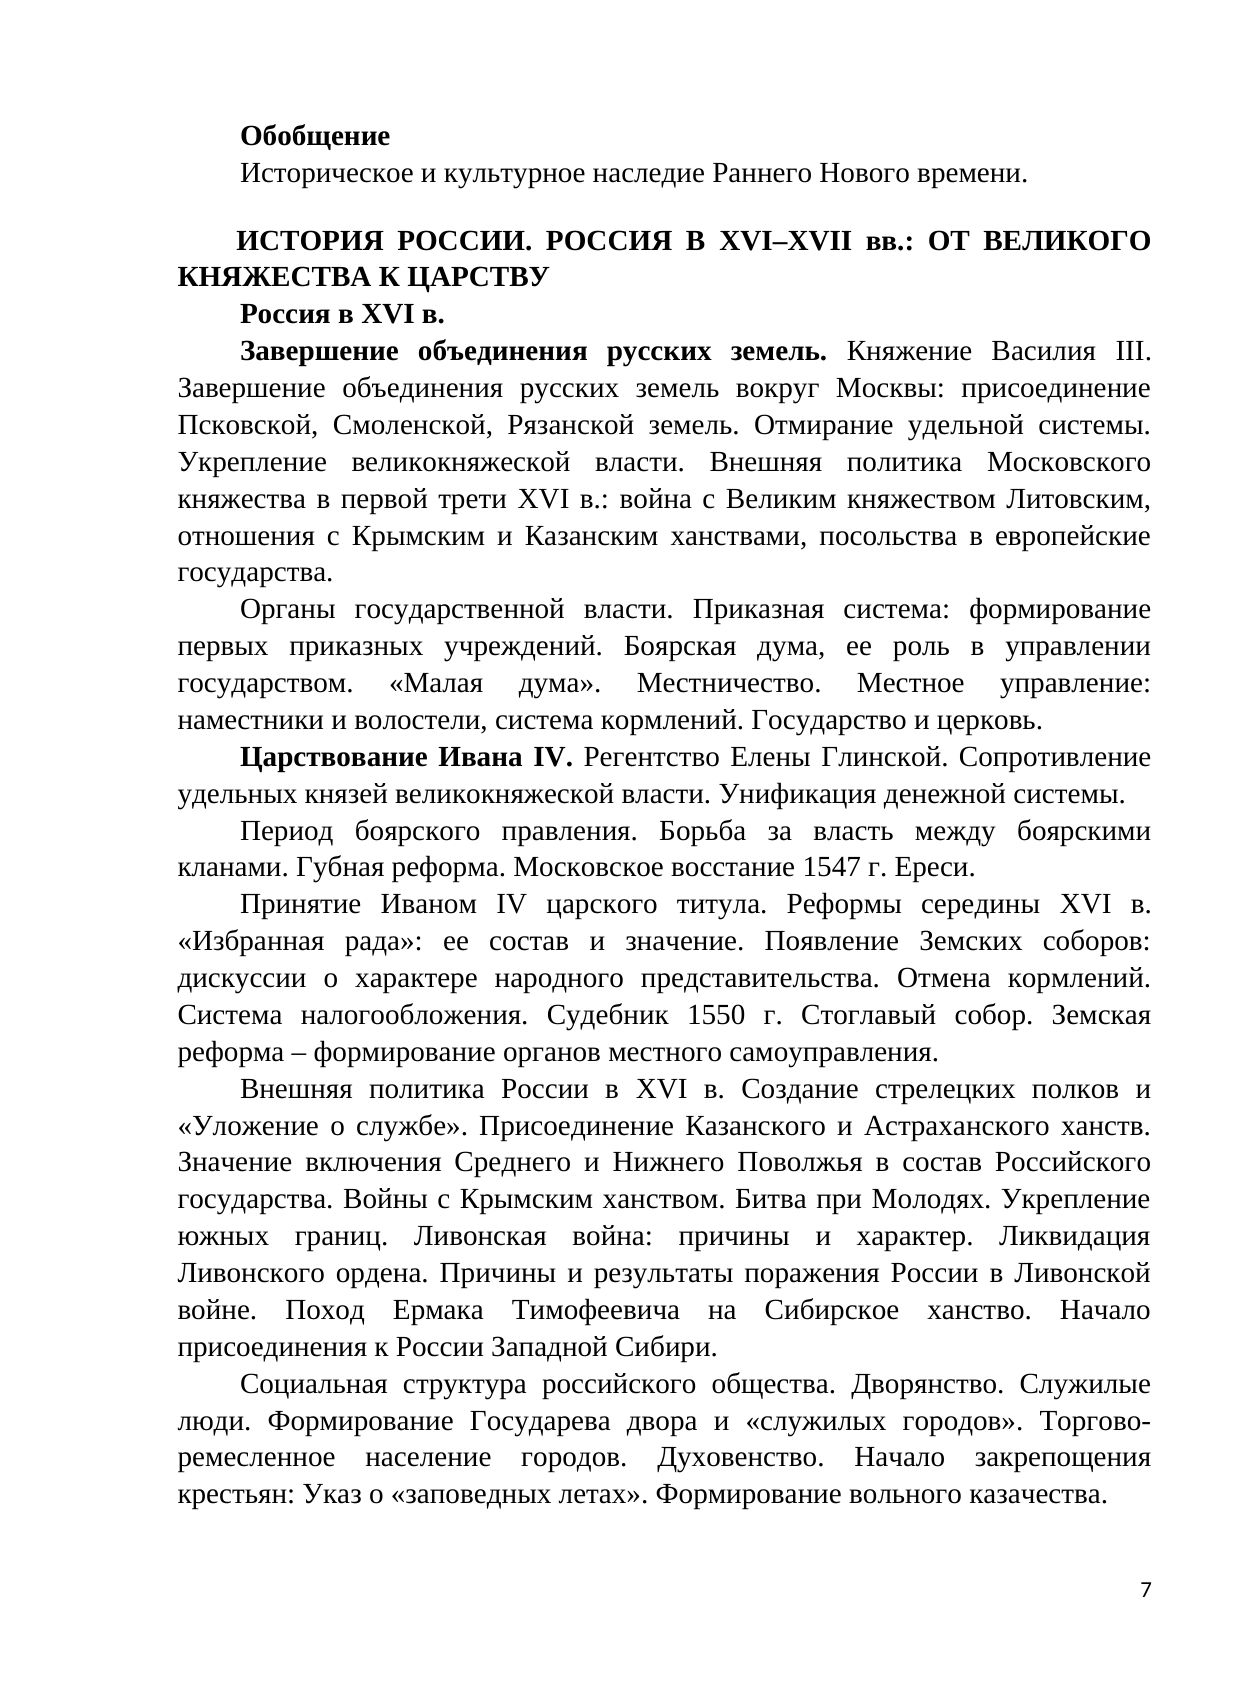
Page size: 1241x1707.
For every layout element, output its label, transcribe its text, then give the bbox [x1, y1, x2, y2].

text Историческое и культурное наследие Раннего Нового времени. [177, 155, 1152, 188]
text Обобщение [177, 118, 1152, 152]
text Период боярского правления. Борьба за власть между боярскими кланами. Губная реформа. Московское восстание 1547 г. Ереси. [177, 813, 1152, 883]
text Органы государственной власти. Приказная система: формирование первых приказных учреждений. Боярская дума, ее роль в управлении государством. «Малая дума». Местничество. Местное управление: наместники и волостели, система кормлений. Государство и церковь. [177, 591, 1152, 736]
text Царствование Ивана IV. Регентство Елены Глинской. Сопротивление удельных князей великокняжеской власти. Унификация денежной системы. [177, 739, 1152, 809]
text Россия в XVI в. [177, 296, 1152, 330]
text Завершение объединения русских земель. Княжение Василия III. Завершение объединения русских земель вокруг Москвы: присоединение Псковской, Смоленской, Рязанской земель. Отмирание удельной системы. Укрепление великокняжеской власти. Внешняя политика Московского княжества в первой трети XVI в.: война с Великим княжеством Литовским, отношения с Крымским и Казанским ханствами, посольства в европейские государства. [177, 333, 1152, 588]
text ИСТОРИЯ РОССИИ. РОССИЯ В XVI–XVII вв.: ОТ ВЕЛИКОГО КНЯЖЕСТВА К ЦАРСТВУ [177, 223, 1152, 293]
text Принятие Иваном IV царского титула. Реформы середины XVI в. «Избранная рада»: ее состав и значение. Появление Земских соборов: дискуссии о характере народного представительства. Отмена кормлений. Система налогообложения. Судебник 1550 г. Стоглавый собор. Земская реформа – формирование органов местного самоуправления. [177, 886, 1152, 1067]
text Внешняя политика России в XVI в. Создание стрелецких полков и «Уложение о службе». Присоединение Казанского и Астраханского ханств. Значение включения Среднего и Нижнего Поволжья в состав Российского государства. Войны с Крымским ханством. Битва при Молодях. Укрепление южных границ. Ливонская война: причины и характер. Ликвидация Ливонского ордена. Причины и результаты поражения России в Ливонской войне. Поход Ермака Тимофеевича на Сибирское ханство. Начало присоединения к России Западной Сибири. [177, 1071, 1152, 1362]
text Социальная структура российского общества. Дворянство. Служилые люди. Формирование Государева двора и «служилых городов». Торгово-ремесленное население городов. Духовенство. Начало закрепощения крестьян: Указ о «заповедных летах». Формирование вольного казачества. [177, 1366, 1152, 1510]
